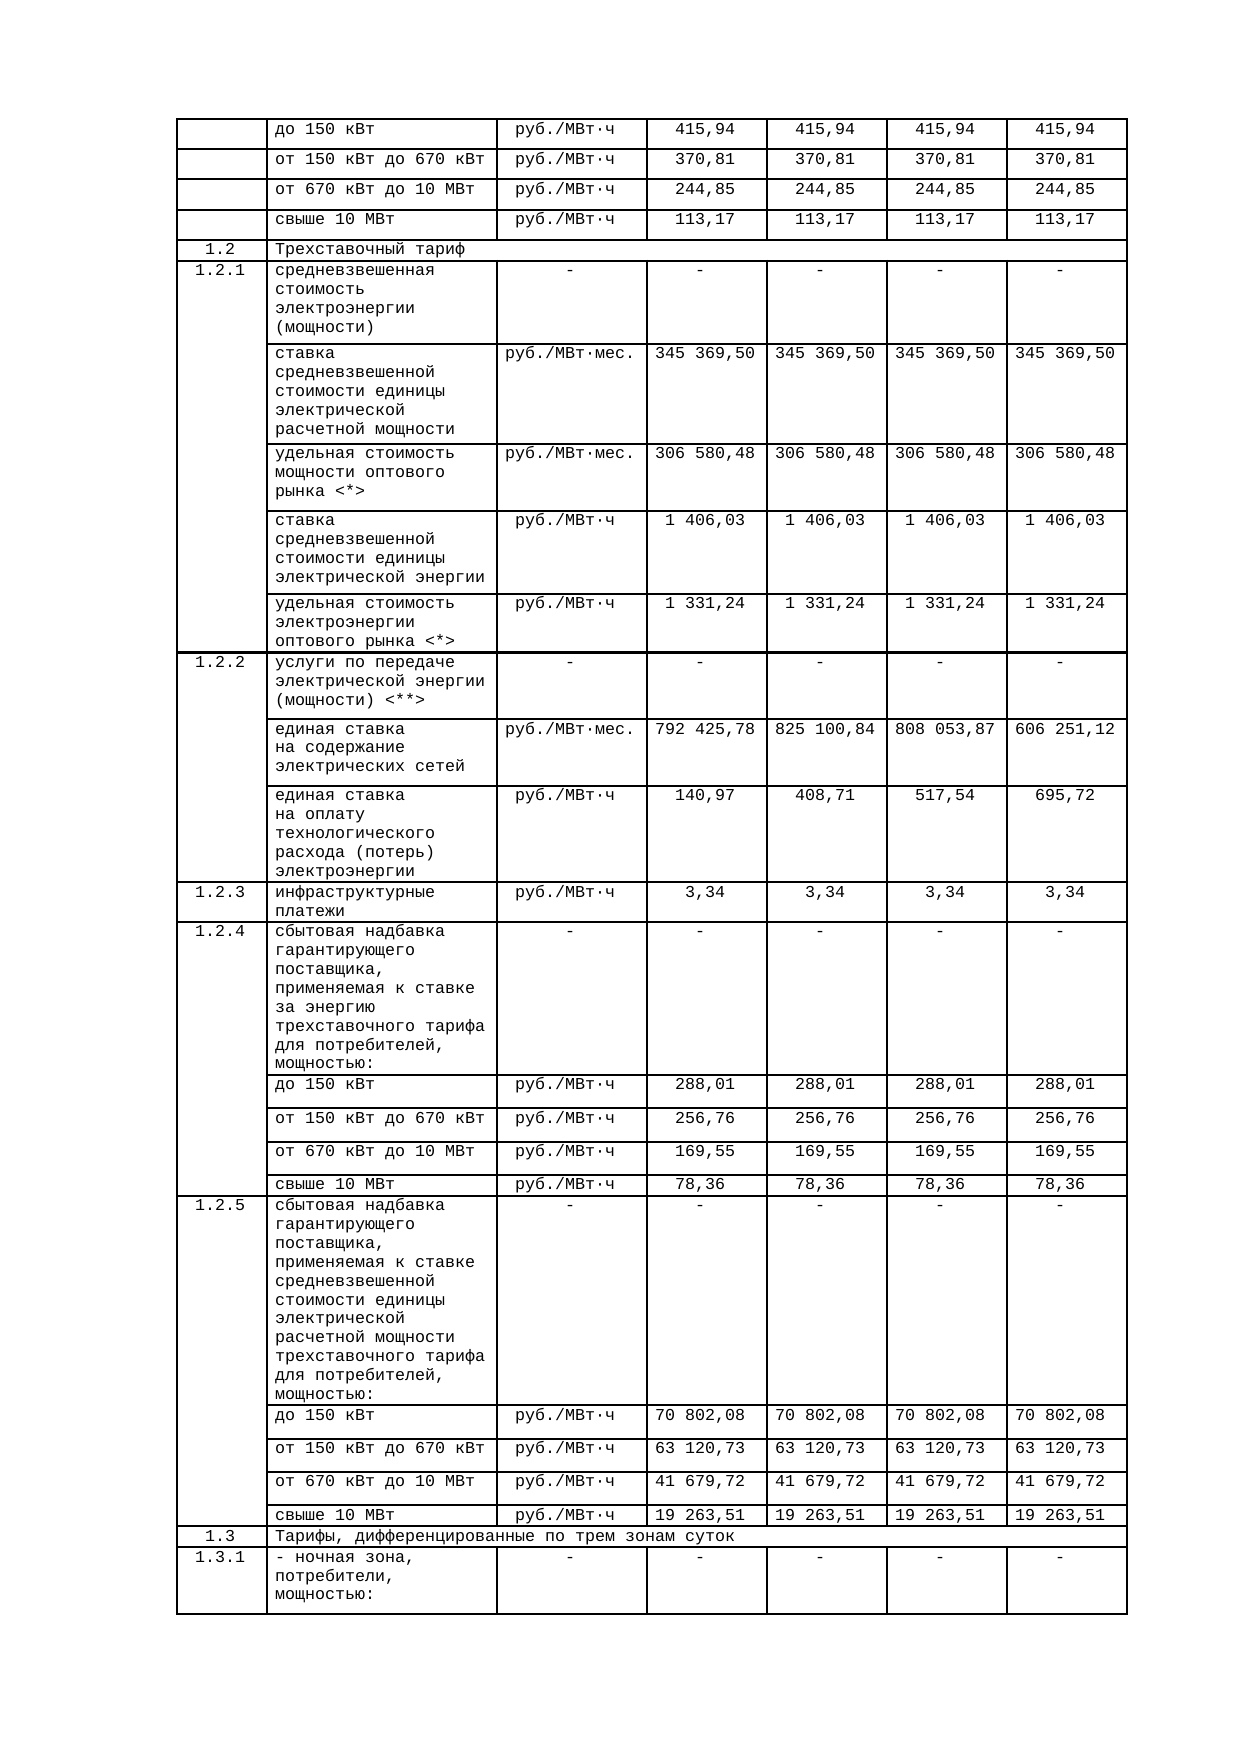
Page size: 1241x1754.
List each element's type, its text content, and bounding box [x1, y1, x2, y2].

table_cell 19 263,51 [648, 1506, 766, 1525]
table_cell руб./МВт·ч [498, 150, 646, 178]
table_cell услуги по передаче электрической энергии (мощности) <**> [268, 654, 496, 718]
table_cell - [768, 1197, 886, 1404]
table_cell 256,76 [768, 1109, 886, 1141]
table_cell 169,55 [888, 1143, 1006, 1174]
table_cell 113,17 [1008, 211, 1126, 238]
table_cell руб./МВт·ч [498, 120, 646, 148]
table_cell - [768, 654, 886, 718]
table_cell - ночная зона, потребители, мощностью: [268, 1548, 496, 1613]
table_cell руб./МВт·мес. [498, 445, 646, 509]
table_cell 1 406,03 [648, 512, 766, 593]
table_cell от 670 кВт до 10 МВт [268, 180, 496, 208]
table_cell 63 120,73 [648, 1440, 766, 1471]
table_cell 63 120,73 [888, 1440, 1006, 1471]
table_cell - [648, 1197, 766, 1404]
table_cell 825 100,84 [768, 720, 886, 785]
table_cell 606 251,12 [1008, 720, 1126, 785]
table_cell 517,54 [888, 787, 1006, 881]
table_cell - [768, 1548, 886, 1613]
table_cell 113,17 [648, 211, 766, 238]
table_cell 3,34 [768, 883, 886, 921]
table_cell 169,55 [1008, 1143, 1126, 1174]
table_cell руб./МВт·ч [498, 1440, 646, 1471]
table_cell - [648, 923, 766, 1074]
table_cell 1 331,24 [648, 595, 766, 651]
table_cell Тарифы, дифференцированные по трем зонам суток [268, 1527, 1126, 1546]
table_cell 140,97 [648, 787, 766, 881]
table_cell 288,01 [648, 1076, 766, 1107]
table_cell 1 331,24 [768, 595, 886, 651]
table_cell 1.2.3 [178, 883, 266, 921]
table_cell 345 369,50 [648, 345, 766, 443]
table_cell - [1008, 923, 1126, 1074]
table_cell 288,01 [768, 1076, 886, 1107]
table_cell 244,85 [888, 180, 1006, 208]
table_cell 370,81 [888, 150, 1006, 178]
table_cell от 150 кВт до 670 кВт [268, 1109, 496, 1141]
table_cell сбытовая надбавка гарантирующего поставщика, применяемая к ставке за энергию трехставочного тарифа для потребителей, мощностью: [268, 923, 496, 1074]
table_cell удельная стоимость мощности оптового рынка <*> [268, 445, 496, 509]
table_cell 1.2.1 [178, 262, 266, 651]
table_cell - [888, 923, 1006, 1074]
table_cell единая ставка на содержание электрических сетей [268, 720, 496, 785]
table_cell - [648, 1548, 766, 1613]
table_cell - [498, 654, 646, 718]
table_cell 808 053,87 [888, 720, 1006, 785]
table_cell 288,01 [888, 1076, 1006, 1107]
table_cell от 150 кВт до 670 кВт [268, 1440, 496, 1471]
table_cell 41 679,72 [1008, 1473, 1126, 1504]
table_cell руб./МВт·ч [498, 1506, 646, 1525]
table_cell 288,01 [1008, 1076, 1126, 1107]
table_cell 256,76 [888, 1109, 1006, 1141]
table_cell 19 263,51 [888, 1506, 1006, 1525]
table_cell 169,55 [768, 1143, 886, 1174]
table_cell 41 679,72 [768, 1473, 886, 1504]
table_cell единая ставка на оплату технологического расхода (потерь) электроэнергии [268, 787, 496, 881]
table_cell - [498, 1548, 646, 1613]
table_cell удельная стоимость электроэнергии оптового рынка <*> [268, 595, 496, 651]
table_cell - [888, 1197, 1006, 1404]
table_cell руб./МВт·ч [498, 1143, 646, 1174]
table_cell 415,94 [1008, 120, 1126, 148]
table_cell - [498, 923, 646, 1074]
table_cell 256,76 [1008, 1109, 1126, 1141]
table_cell 3,34 [1008, 883, 1126, 921]
table_cell - [1008, 1197, 1126, 1404]
table_cell 70 802,08 [888, 1406, 1006, 1438]
table_cell 63 120,73 [1008, 1440, 1126, 1471]
table_cell 244,85 [648, 180, 766, 208]
table_cell 306 580,48 [648, 445, 766, 509]
table_cell - [1008, 1548, 1126, 1613]
table_cell 169,55 [648, 1143, 766, 1174]
table_cell [178, 150, 266, 178]
table_cell - [888, 262, 1006, 343]
table_cell 244,85 [768, 180, 886, 208]
table_cell 695,72 [1008, 787, 1126, 881]
table_cell руб./МВт·ч [498, 883, 646, 921]
table_cell 370,81 [1008, 150, 1126, 178]
table_cell 370,81 [768, 150, 886, 178]
table_cell ставка средневзвешенной стоимости единицы электрической расчетной мощности [268, 345, 496, 443]
table_cell [178, 120, 266, 148]
table_cell от 670 кВт до 10 МВт [268, 1143, 496, 1174]
table_cell 415,94 [888, 120, 1006, 148]
table_cell 1.2.2 [178, 654, 266, 881]
table_cell руб./МВт·ч [498, 595, 646, 651]
table_cell руб./МВт·ч [498, 1109, 646, 1141]
table_cell от 150 кВт до 670 кВт [268, 150, 496, 178]
table_cell 1 331,24 [1008, 595, 1126, 651]
table_cell 306 580,48 [768, 445, 886, 509]
table_cell сбытовая надбавка гарантирующего поставщика, применяемая к ставке средневзвешенной стоимости единицы электрической расчетной мощности трехставочного тарифа для потребителей, мощностью: [268, 1197, 496, 1404]
table_cell руб./МВт·ч [498, 512, 646, 593]
table_cell 415,94 [648, 120, 766, 148]
table_cell до 150 кВт [268, 1406, 496, 1438]
table_cell руб./МВт·ч [498, 1176, 646, 1195]
table_cell 1.2 [178, 241, 266, 259]
table_cell 1 406,03 [768, 512, 886, 593]
table_cell - [888, 654, 1006, 718]
table_cell 1 331,24 [888, 595, 1006, 651]
table_cell до 150 кВт [268, 1076, 496, 1107]
table_cell 3,34 [888, 883, 1006, 921]
table_cell 63 120,73 [768, 1440, 886, 1471]
table_cell 70 802,08 [648, 1406, 766, 1438]
table_cell 113,17 [768, 211, 886, 238]
table_cell 256,76 [648, 1109, 766, 1141]
table_cell 70 802,08 [768, 1406, 886, 1438]
table_cell 19 263,51 [768, 1506, 886, 1525]
table_cell - [498, 1197, 646, 1404]
table_cell 306 580,48 [888, 445, 1006, 509]
table_cell 1 406,03 [888, 512, 1006, 593]
table_cell 370,81 [648, 150, 766, 178]
table_cell 408,71 [768, 787, 886, 881]
table_cell - [768, 262, 886, 343]
table_cell руб./МВт·ч [498, 1406, 646, 1438]
table_cell - [1008, 654, 1126, 718]
table_cell 41 679,72 [888, 1473, 1006, 1504]
table_cell 1.3 [178, 1527, 266, 1546]
table_cell ставка средневзвешенной стоимости единицы электрической энергии [268, 512, 496, 593]
table_cell 78,36 [1008, 1176, 1126, 1195]
table_cell 306 580,48 [1008, 445, 1126, 509]
table_cell 1.3.1 [178, 1548, 266, 1613]
table_cell 78,36 [888, 1176, 1006, 1195]
table_cell инфраструктурные платежи [268, 883, 496, 921]
table_cell свыше 10 МВт [268, 1506, 496, 1525]
table_cell 345 369,50 [888, 345, 1006, 443]
table_cell - [648, 262, 766, 343]
table_cell - [768, 923, 886, 1074]
table_cell 1 406,03 [1008, 512, 1126, 593]
table_cell 1.2.4 [178, 923, 266, 1195]
table_cell 244,85 [1008, 180, 1126, 208]
table_cell 41 679,72 [648, 1473, 766, 1504]
table_cell 415,94 [768, 120, 886, 148]
table_cell средневзвешенная стоимость электроэнергии (мощности) [268, 262, 496, 343]
table_cell 3,34 [648, 883, 766, 921]
table_cell до 150 кВт [268, 120, 496, 148]
table_cell 792 425,78 [648, 720, 766, 785]
table_cell 345 369,50 [1008, 345, 1126, 443]
table_cell 19 263,51 [1008, 1506, 1126, 1525]
table_cell свыше 10 МВт [268, 1176, 496, 1195]
table_cell руб./МВт·ч [498, 211, 646, 238]
table_cell - [1008, 262, 1126, 343]
table_cell от 670 кВт до 10 МВт [268, 1473, 496, 1504]
table_cell свыше 10 МВт [268, 211, 496, 238]
table_cell - [648, 654, 766, 718]
table_cell 78,36 [768, 1176, 886, 1195]
table_cell руб./МВт·ч [498, 787, 646, 881]
table_cell руб./МВт·ч [498, 1473, 646, 1504]
table_cell руб./МВт·ч [498, 1076, 646, 1107]
table_cell Трехставочный тариф [268, 241, 1126, 259]
table_cell руб./МВт·мес. [498, 345, 646, 443]
table_cell - [888, 1548, 1006, 1613]
table_cell 1.2.5 [178, 1197, 266, 1525]
table_cell 70 802,08 [1008, 1406, 1126, 1438]
table_cell 78,36 [648, 1176, 766, 1195]
table_cell [178, 180, 266, 208]
table_cell 113,17 [888, 211, 1006, 238]
table_cell [178, 211, 266, 238]
table_cell руб./МВт·ч [498, 180, 646, 208]
table_cell руб./МВт·мес. [498, 720, 646, 785]
table_cell - [498, 262, 646, 343]
table_cell 345 369,50 [768, 345, 886, 443]
